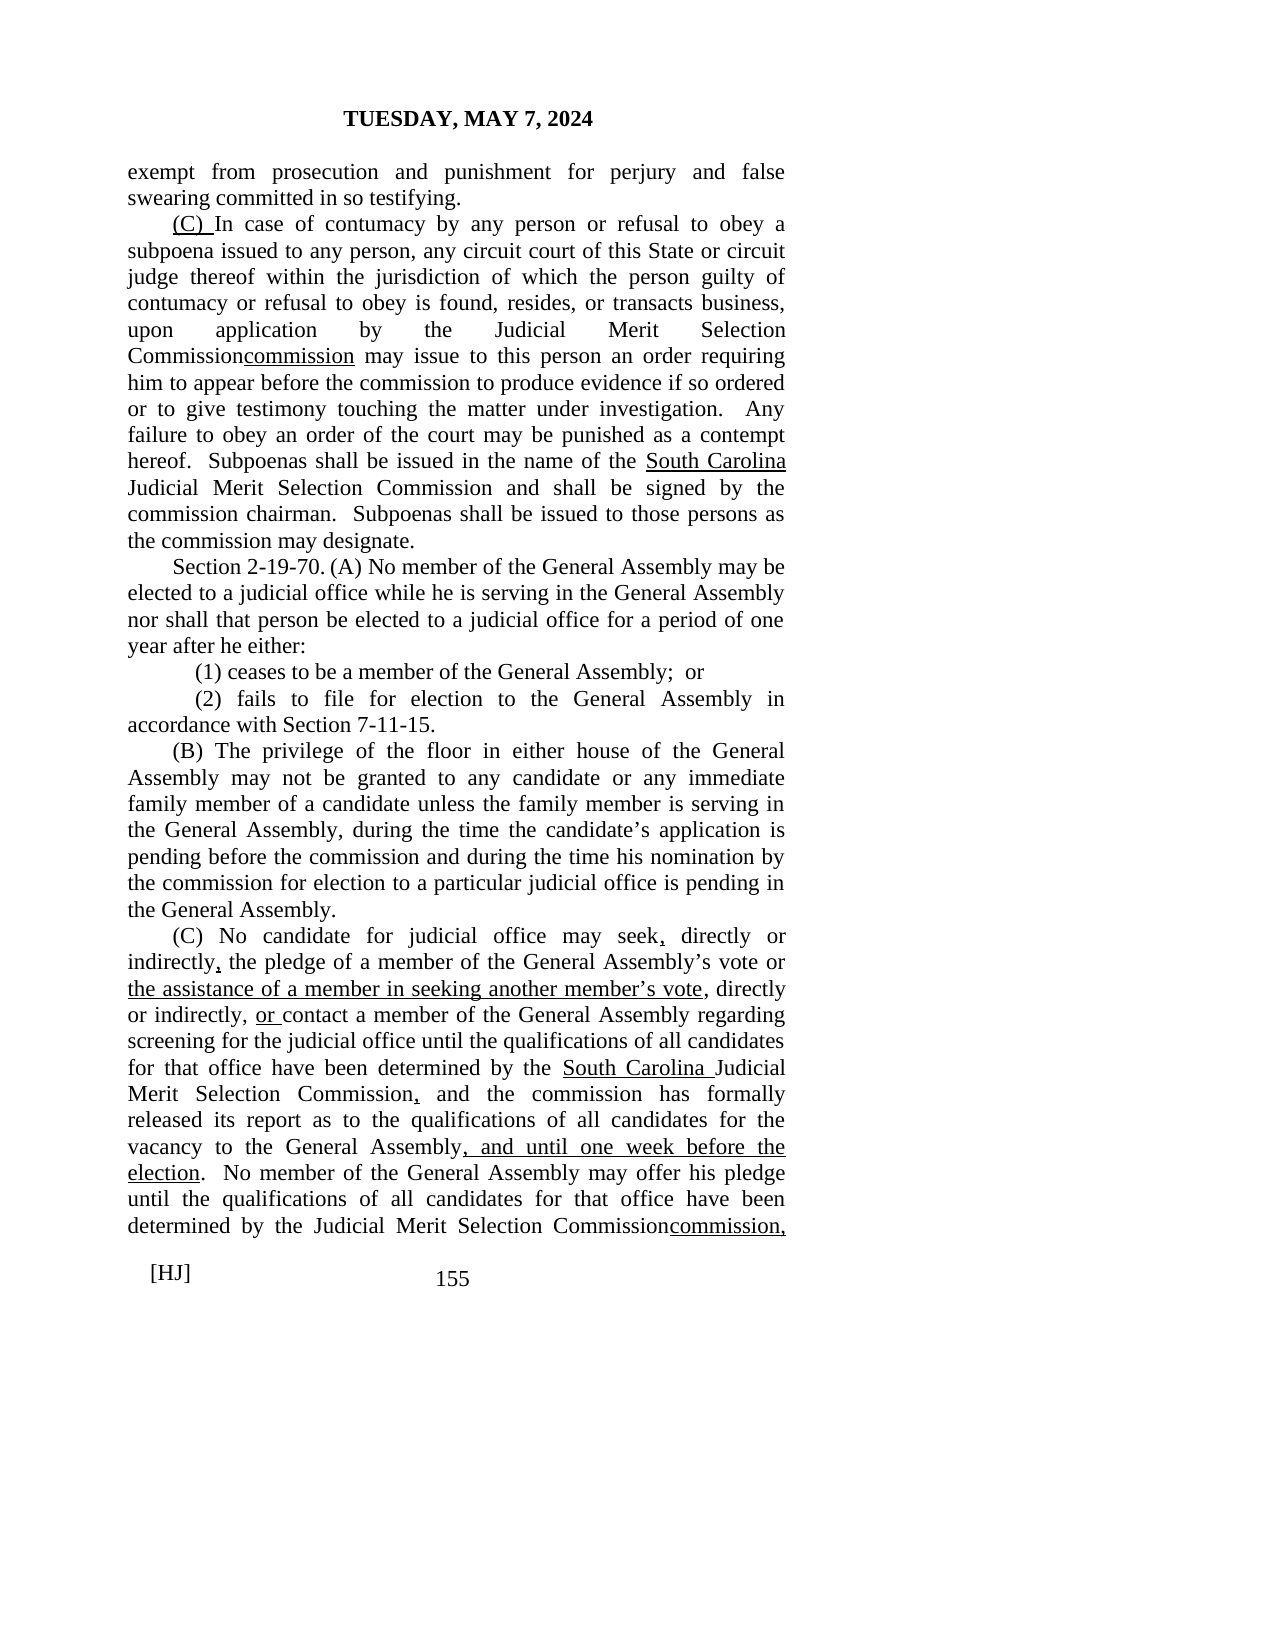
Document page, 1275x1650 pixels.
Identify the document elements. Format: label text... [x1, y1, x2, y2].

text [127, 922, 786, 1238]
text (1) ceases to be a member of the General Assembly; or [127, 658, 786, 685]
text (2) fails to file for election to the General Assembly in accordance with Section 7‑11‑15. [127, 685, 786, 737]
text (C) In case of contumacy by any person or refusal to obey a subpoena issued to any person, any circuit court of this State or circuit judge thereof within the jurisdiction of which the person guilty of contumacy or refusal to obey is found, resides, or transacts business, upon application by the Judicial Merit Selection Commissioncommission may issue to this person an order requiring him to appear before the commission to produce evidence if so ordered or to give testimony touching the matter under investigation. Any failure to obey an order of the court may be punished as a contempt hereof. Subpoenas shall be issued in the name of the South Carolina Judicial Merit Selection Commission and shall be signed by the commission chairman. Subpoenas shall be issued to those persons as the commission may designate. [127, 210, 786, 553]
text Section 2‑19‑70. (A) No member of the General Assembly may be elected to a judicial office while he is serving in the General Assembly nor shall that person be elected to a judicial office for a period of one year after he either: [127, 553, 786, 658]
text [127, 158, 786, 210]
text (B) The privilege of the floor in either house of the General Assembly may not be granted to any candidate or any immediate family member of a candidate unless the family member is serving in the General Assembly, during the time the candidate’s application is pending before the commission and during the time his nomination by the commission for election to a particular judicial office is pending in the General Assembly. [127, 737, 786, 922]
